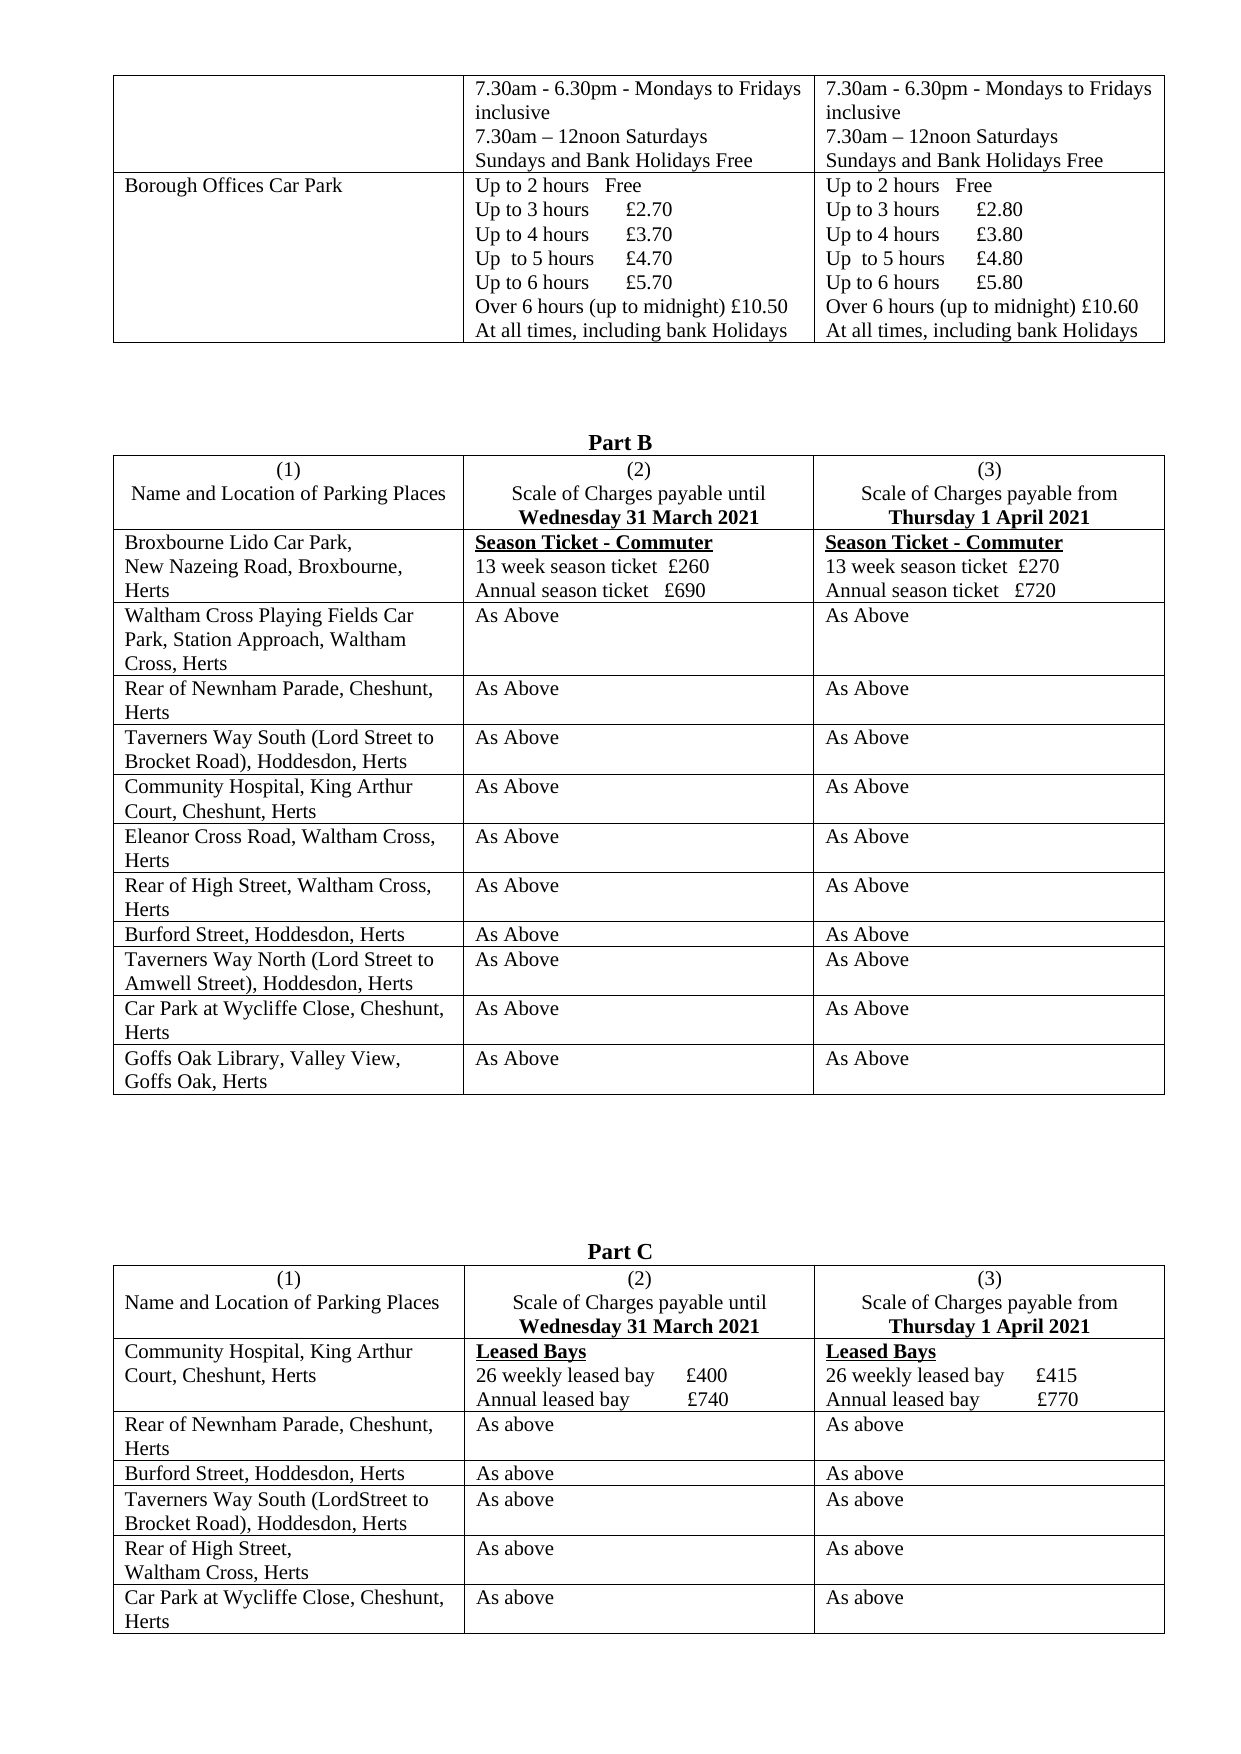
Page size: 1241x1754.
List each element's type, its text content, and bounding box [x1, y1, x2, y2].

table_cell As above [465, 1536, 814, 1584]
subtitle Part C [75, 1238, 1165, 1265]
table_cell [464, 76, 814, 172]
table_cell Rear of Newnham Parade, , Herts [114, 1412, 464, 1460]
table_cell Eleanor Cross Road, Waltham Cross, Herts [114, 824, 463, 872]
table_cell As Above [814, 873, 1164, 921]
table_cell Community Hospital, King Arthur Court, Cheshunt, Herts [114, 775, 463, 823]
table_cell Up to 2 hours Free Up to 3 hours £2.80 Up to 4 hours £3.80 Up to 5 hours £4.80 Up to 6 hours £5.80 Over 6 hours (up to midnight) £10.60 At all times, including bank Holidays [815, 173, 1164, 342]
table_cell As Above [464, 996, 813, 1044]
table_cell As Above [814, 922, 1164, 946]
table_cell Leased Bays 26 weekly leased bay £400 Annual leased bay £740 [465, 1339, 814, 1411]
table_header (1) Name and Location of Parking Places [114, 1266, 464, 1338]
table_cell Goffs Oak Library, Valley View, Goffs Oak, Herts [114, 1045, 463, 1093]
table_cell As Above [464, 603, 813, 675]
table_cell As above [465, 1461, 814, 1485]
table_header (3) Scale of Charges payable from Thursday 1 April 2021 [815, 1266, 1164, 1338]
table_header (2) Scale of Charges payable until Wednesday 31 March 2021 [465, 1266, 814, 1338]
table_cell As above [465, 1585, 814, 1633]
table_cell Taverners Way North (Lord Street to Amwell Street), Hoddesdon, Herts [114, 947, 463, 995]
table_header (3) Scale of Charges payable from Thursday 1 April 2021 [814, 456, 1164, 529]
table_cell Waltham Cross Playing Fields Car Park, Station Approach, Waltham Cross, Herts [114, 603, 463, 675]
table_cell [114, 76, 463, 172]
table_header (1) Name and Location of Parking Places [114, 456, 463, 529]
table_cell As Above [814, 603, 1164, 675]
table_cell As above [815, 1461, 1164, 1485]
table_header (2) Scale of Charges payable until Wednesday 31 March 2021 [464, 456, 813, 529]
table_cell As Above [814, 996, 1164, 1044]
table_cell As Above [464, 824, 813, 872]
table_cell As above [815, 1536, 1164, 1584]
table_cell Broxbourne Lido Car Park, New Nazeing Road, Broxbourne, Herts [114, 530, 463, 602]
table_cell Rear of High Street, Waltham Cross, Herts [114, 873, 463, 921]
table_cell Burford Street, Hoddesdon, Herts [114, 922, 463, 946]
table_cell As above [815, 1486, 1164, 1534]
table_cell Burford Street, Hoddesdon, Herts [114, 1461, 464, 1485]
table_cell As Above [464, 676, 813, 724]
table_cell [815, 76, 1164, 172]
table_cell As Above [464, 1045, 813, 1093]
table_cell As Above [814, 824, 1164, 872]
table_cell Leased Bays 26 weekly leased bay £415 Annual leased bay £770 [815, 1339, 1164, 1411]
table_cell Taverners Way South (LordStreet to Brocket Road), Hoddesdon, Herts [114, 1486, 464, 1534]
table_cell Car Park at Wycliffe Close, Cheshunt, Herts [114, 996, 463, 1044]
table_cell Rear of High Street, Waltham Cross, Herts [114, 1536, 464, 1584]
table_cell Community Hospital, King Arthur Court, Cheshunt, Herts [114, 1339, 464, 1411]
table_cell Borough Offices Car Park [114, 173, 463, 342]
table_cell As Above [814, 1045, 1164, 1093]
table_cell As Above [814, 676, 1164, 724]
subtitle Part B [75, 429, 1165, 455]
table_cell Taverners Way South (Lord Street to Brocket Road), Hoddesdon, Herts [114, 725, 463, 773]
table_cell Rear of Newnham Parade, Cheshunt, Herts [114, 676, 463, 724]
table_cell As Above [464, 947, 813, 995]
table_cell As Above [464, 725, 813, 773]
table_cell As Above [814, 947, 1164, 995]
table_cell As Above [814, 725, 1164, 773]
table_cell Car Park at Wycliffe Close, Cheshunt, Herts [114, 1585, 464, 1633]
table_cell As above [465, 1486, 814, 1534]
table_cell Season Ticket - Commuter 13 week season ticket £260 Annual season ticket £690 [464, 530, 813, 602]
table_cell As Above [464, 922, 813, 946]
table_cell As Above [464, 873, 813, 921]
table_cell As Above [814, 775, 1164, 823]
table_cell Up to 2 hours Free Up to 3 hours £2.70 Up to 4 hours £3.70 Up to 5 hours £4.70 Up to 6 hours £5.70 Over 6 hours (up to midnight) £10.50 At all times, including bank Holidays [464, 173, 814, 342]
table_cell As above [815, 1412, 1164, 1460]
table_cell Season Ticket - Commuter 13 week season ticket £270 Annual season ticket £720 [814, 530, 1164, 602]
table_cell As Above [464, 775, 813, 823]
table_cell As above [815, 1585, 1164, 1633]
table_cell As above [465, 1412, 814, 1460]
